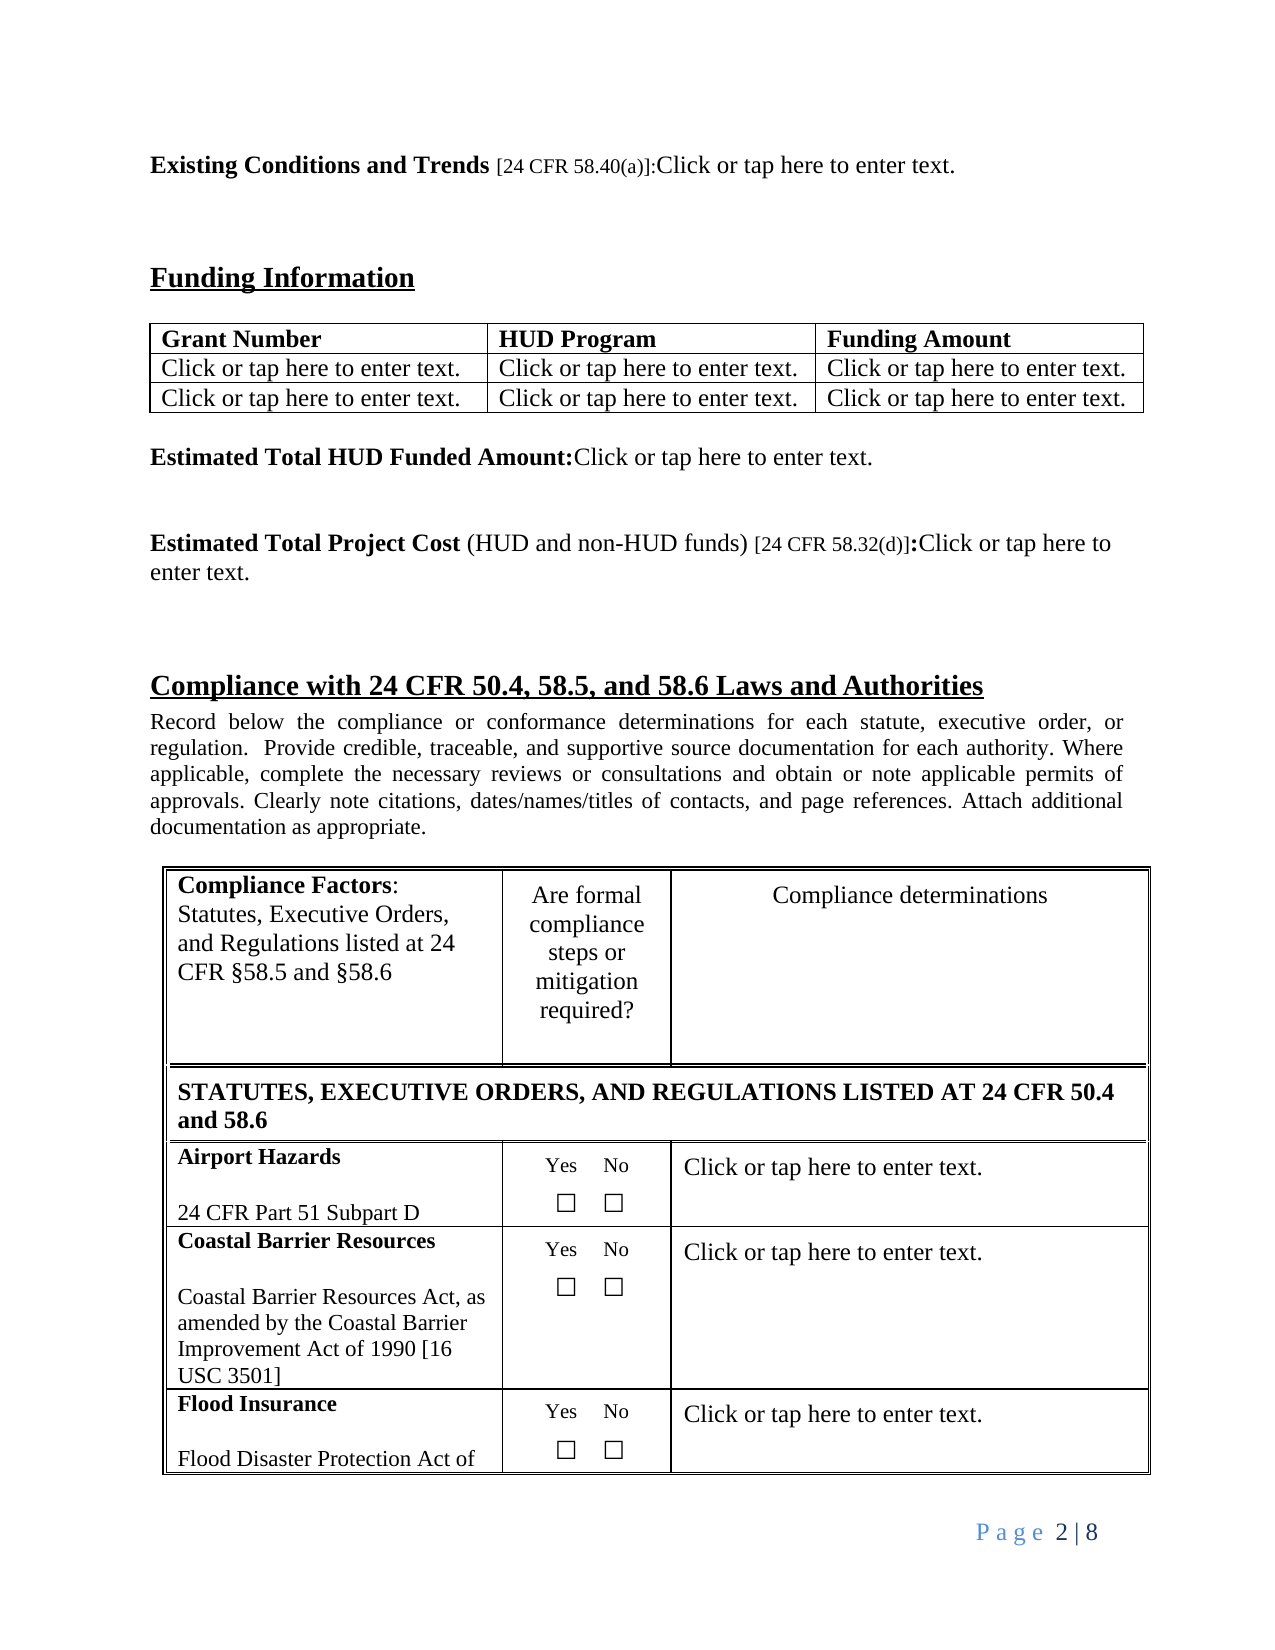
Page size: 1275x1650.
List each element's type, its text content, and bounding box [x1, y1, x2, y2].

text Existing Conditions and Trends [24 CFR 58.40(a)]: [150, 150, 1125, 179]
table_header Compliance determinations [672, 871, 1148, 1063]
text Estimated Total Project Cost (HUD and non-HUD funds) [24 CFR 58.32(d)]: [150, 528, 1125, 586]
subtitle Compliance with 24 CFR 50.4, 58.5, and 58.6 Laws and Authorities [150, 668, 1125, 702]
table_header Funding Amount [816, 324, 1143, 352]
text Funding Information [150, 260, 1125, 294]
table_header HUD Program [488, 324, 815, 352]
table_header Grant Number [151, 324, 487, 352]
table_cell Yes No [503, 1390, 670, 1472]
table_cell Yes No [503, 1227, 670, 1388]
table_cell Airport Hazards 24 CFR Part 51 Subpart D [165, 1140, 502, 1226]
table_cell Coastal Barrier Resources Coastal Barrier Resources Act, as amended by the Coastal Barrier Improvement Act of 1990 [16 USC 3501] [167, 1227, 502, 1388]
table_header Are formal compliance steps or mitigation required? [503, 871, 670, 1063]
table_cell Yes No [503, 1143, 670, 1226]
table_cell STATUTES, EXECUTIVE ORDERS, AND REGULATIONS LISTED AT 24 CFR 50.4 and 58.6 [165, 1063, 1149, 1140]
text Record below the compliance or conformance determinations for each statute, executive order, or regulation. Provide credible, traceable, and supportive source documentation for each authority. Where applicable, complete the necessary reviews or consultations and obtain or note applicable permits of approvals. Clearly note citations, dates/names/titles of contacts, and page references. Attach additional documentation as appropriate. [150, 708, 1125, 839]
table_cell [167, 1390, 502, 1472]
text Estimated Total HUD Funded Amount: [150, 442, 1125, 471]
table_header Compliance Factors: Statutes, Executive Orders, and Regulations listed at 24 CFR §58.5 and §58.6 [167, 871, 502, 1063]
